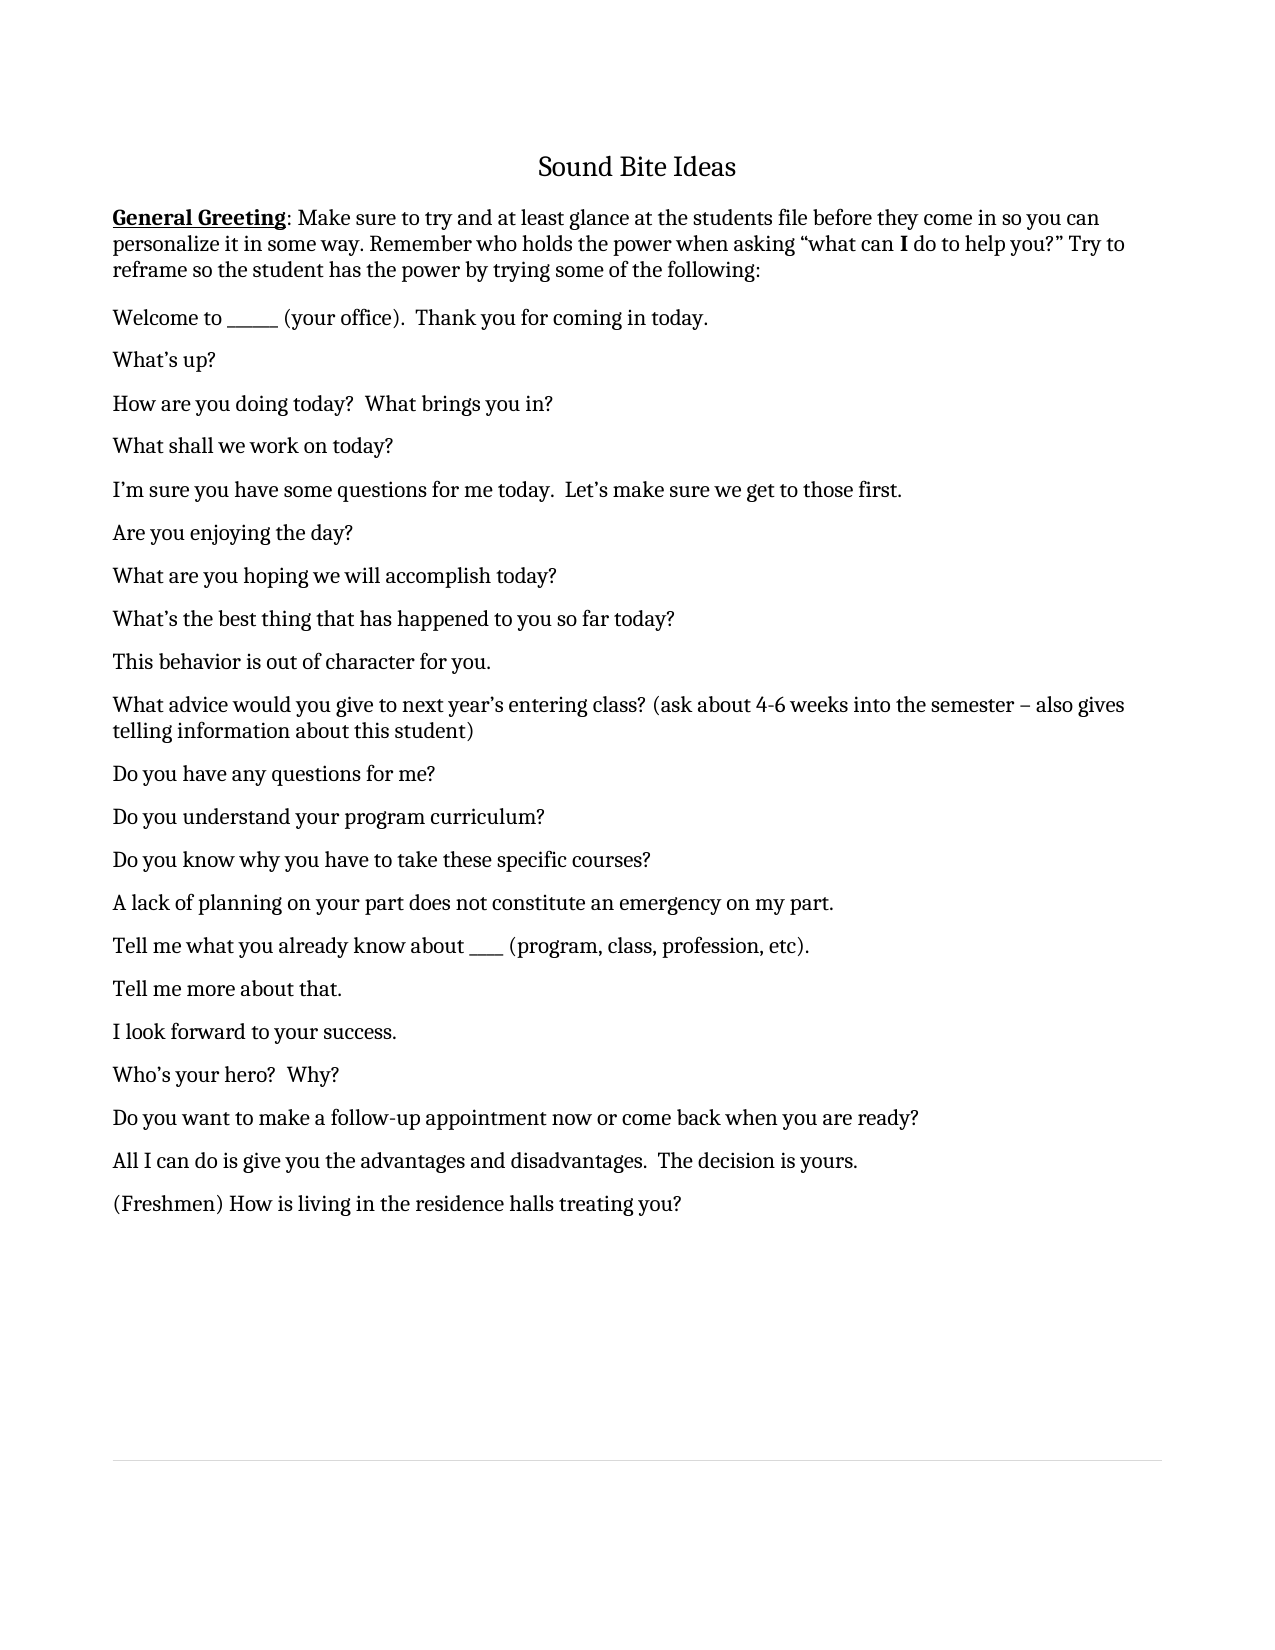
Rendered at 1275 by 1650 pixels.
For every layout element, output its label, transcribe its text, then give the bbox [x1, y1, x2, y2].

text General Greeting: Make sure to try and at least glance at the students file before they come in so you can personalize it in some way. Remember who holds the power when asking “what can I do to help you?” Try to reframe so the student has the power by trying some of the following: [112, 204, 1162, 283]
text What’s the best thing that has happened to you so far today? [112, 605, 1162, 632]
text Do you have any questions for me? [112, 761, 1162, 787]
text Who’s your hero? Why? [112, 1062, 1162, 1088]
text Do you want to make a follow-up appointment now or come back when you are ready? [112, 1105, 1162, 1131]
text A lack of planning on your part does not constitute an emergency on my part. [112, 890, 1162, 916]
text Welcome to ______ (your office). Thank you for coming in today. [112, 304, 1162, 331]
text What advice would you give to next year’s entering class? (ask about 4-6 weeks into the semester – also gives telling information about this student) [112, 691, 1162, 744]
text I look forward to your success. [112, 1019, 1162, 1045]
text Tell me what you already know about ____ (program, class, profession, etc). [112, 933, 1162, 959]
text What are you hoping we will accomplish today? [112, 562, 1162, 589]
text How are you doing today? What brings you in? [112, 390, 1162, 417]
text Sound Bite Ideas [112, 150, 1162, 183]
text Tell me more about that. [112, 976, 1162, 1002]
text What’s up? [112, 347, 1162, 374]
text (Freshmen) How is living in the residence halls treating you? [112, 1191, 1162, 1217]
text Do you understand your program curriculum? [112, 804, 1162, 830]
text All I can do is give you the advantages and disadvantages. The decision is yours. [112, 1148, 1162, 1174]
text This behavior is out of character for you. [112, 648, 1162, 675]
text What shall we work on today? [112, 433, 1162, 460]
text Are you enjoying the day? [112, 519, 1162, 546]
text I’m sure you have some questions for me today. Let’s make sure we get to those first. [112, 476, 1162, 503]
text Do you know why you have to take these specific courses? [112, 847, 1162, 873]
